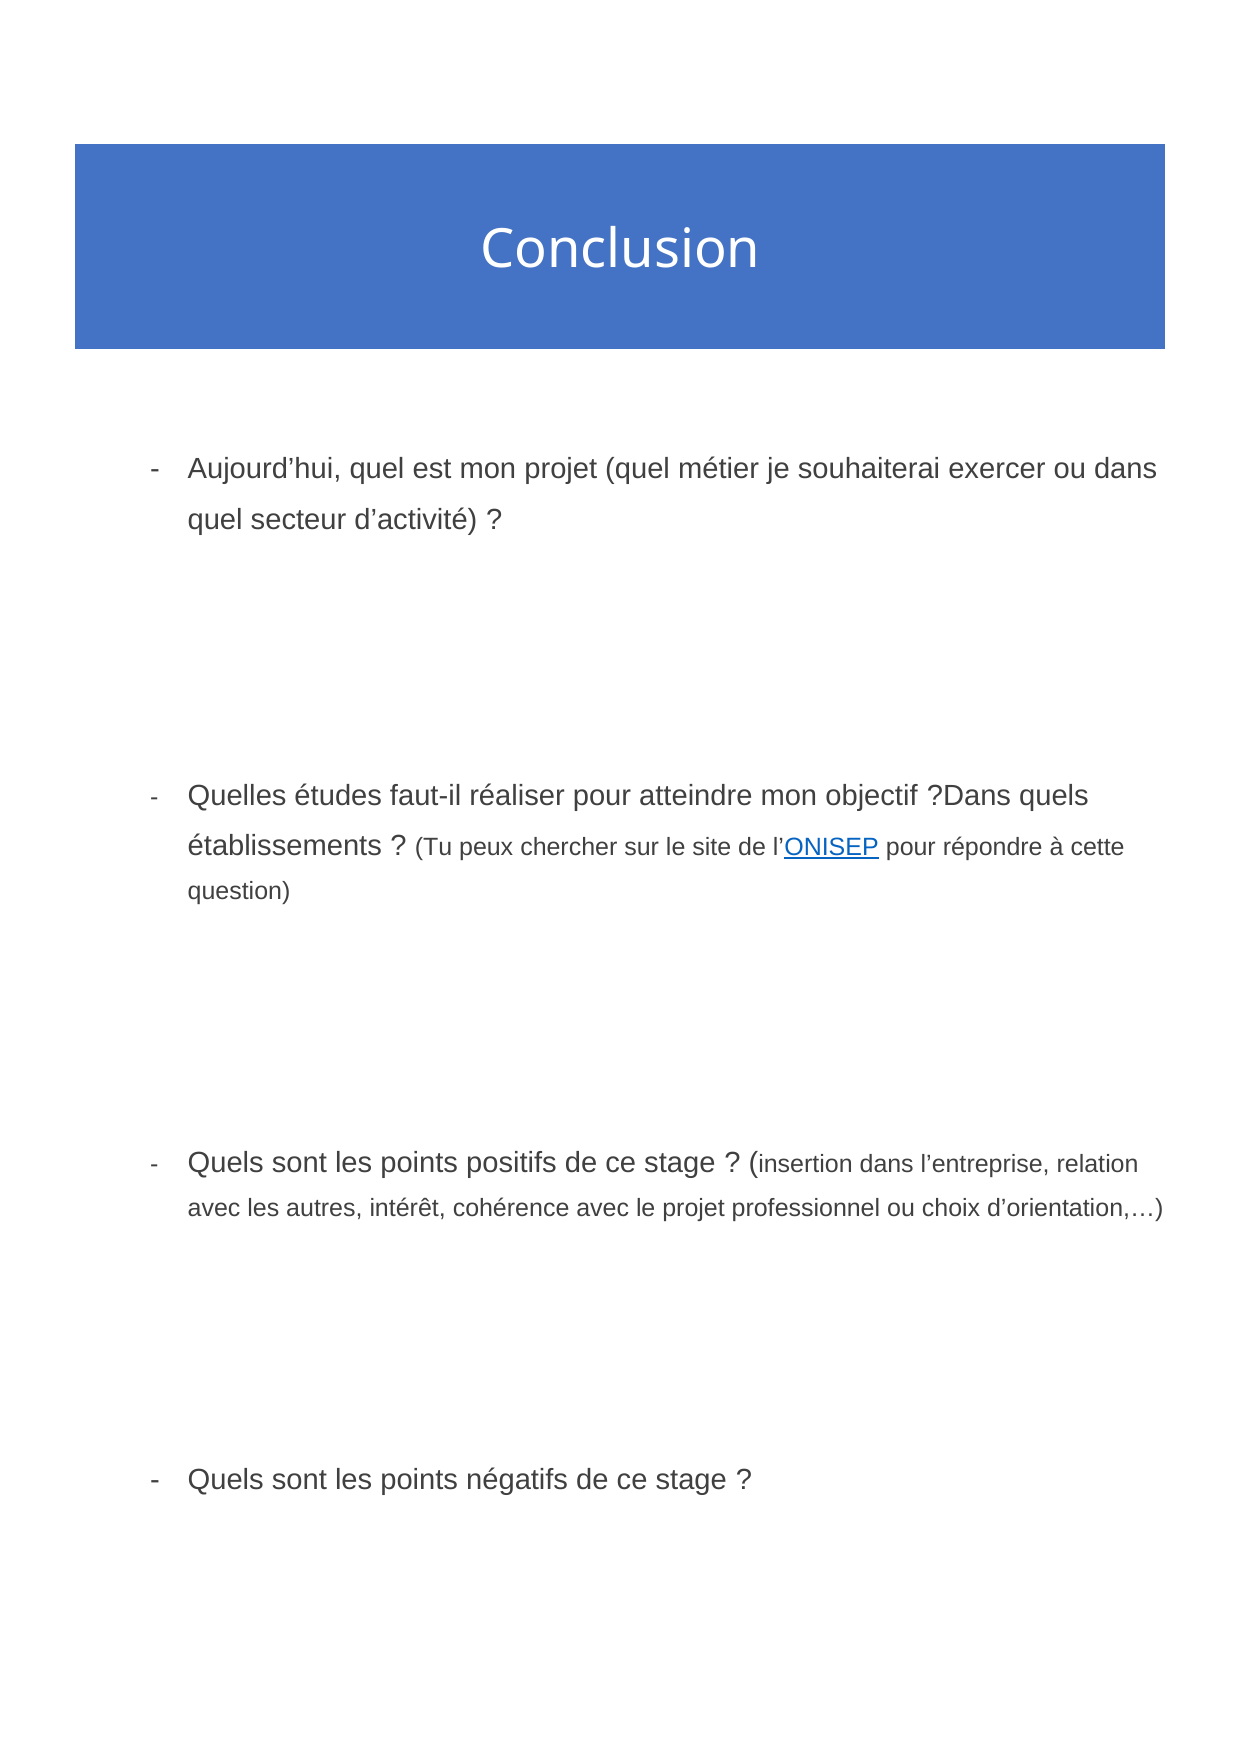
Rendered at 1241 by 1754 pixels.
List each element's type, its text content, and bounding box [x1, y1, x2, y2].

subtitle Conclusion [75, 145, 1165, 348]
list Aujourd’hui, quel est mon projet (quel métier je souhaiterai exercer ou dans quel secteur d’activité) ? [150, 451, 1165, 535]
list Quels sont les points négatifs de ce stage ? [150, 1462, 1165, 1496]
list Quelles études faut-il réaliser pour atteindre mon objectif ?Dans quels établissements ? (Tu peux chercher sur le site de l’ONISEP pour répondre à cette question) [150, 778, 1165, 905]
list Quels sont les points positifs de ce stage ? (insertion dans l’entreprise, relation avec les autres, intérêt, cohérence avec le projet professionnel ou choix d’orientation,…) [150, 1145, 1165, 1222]
